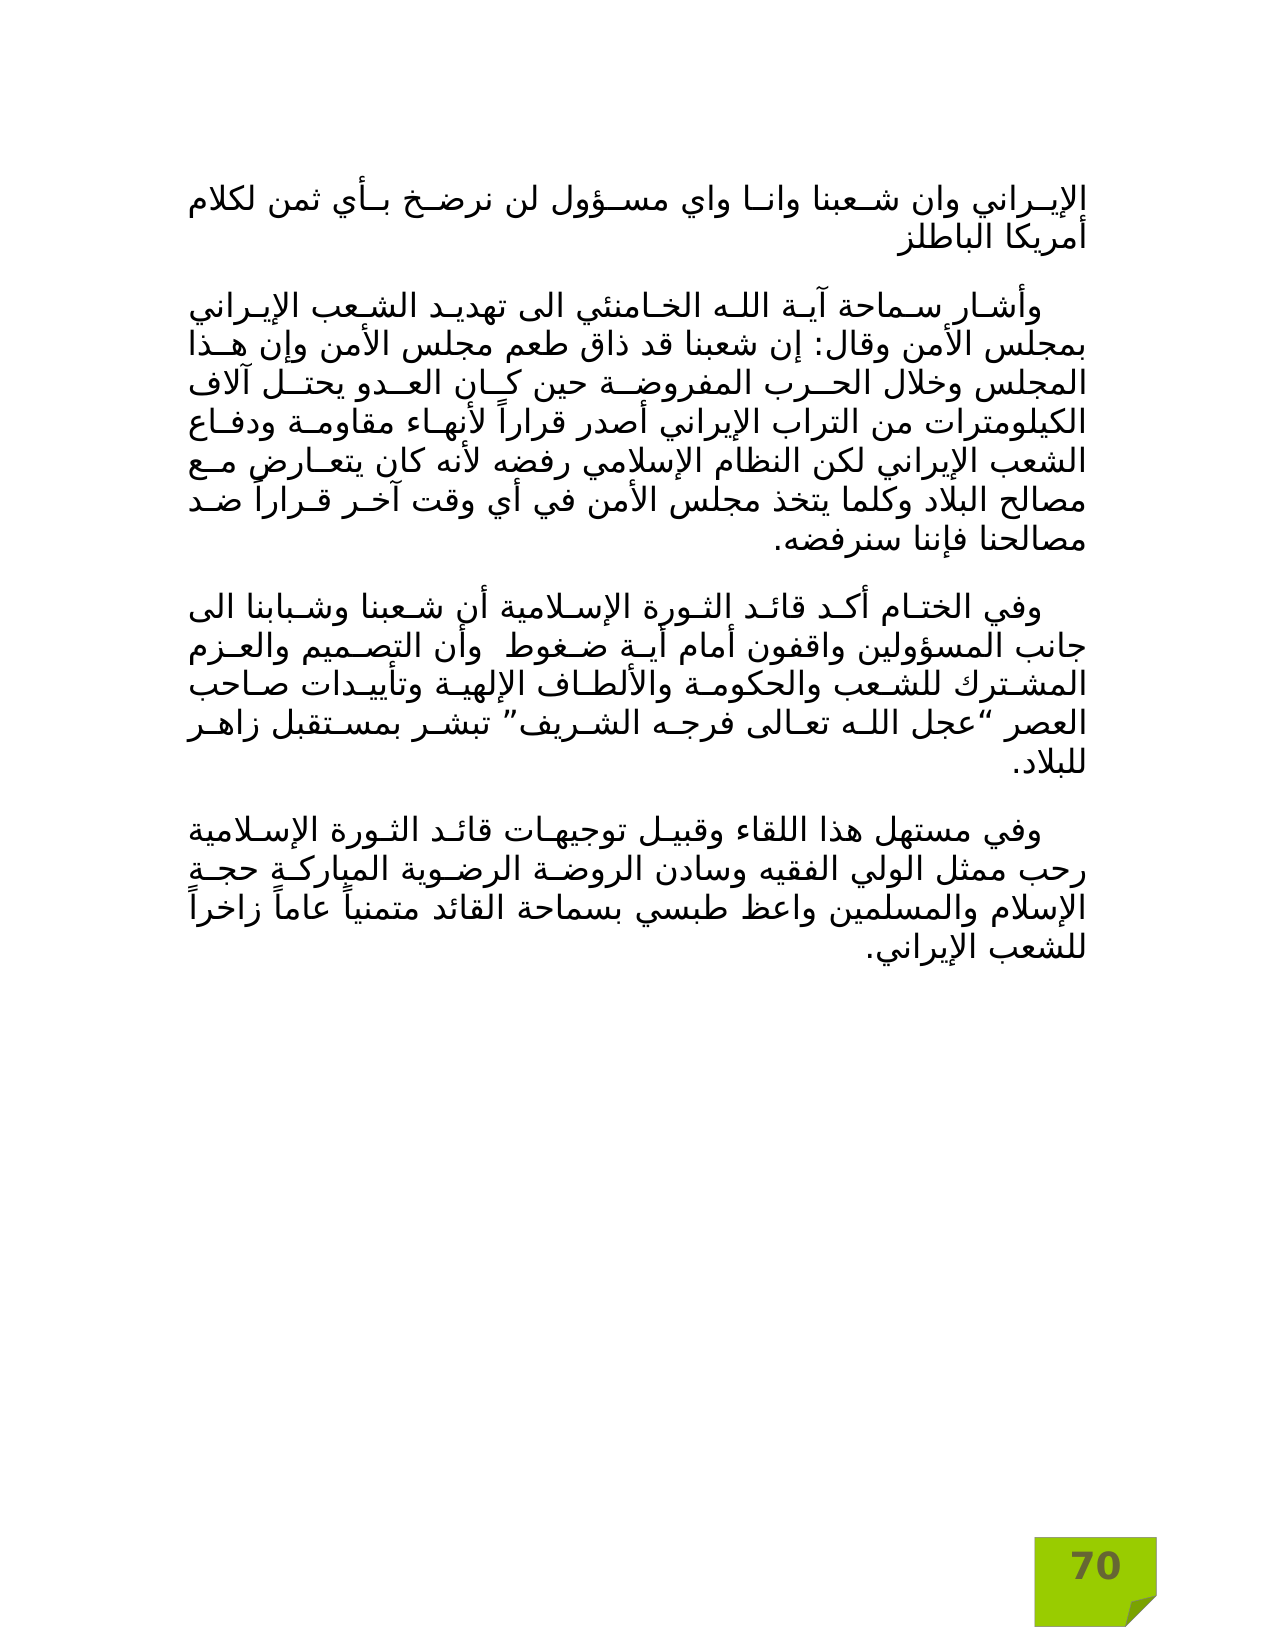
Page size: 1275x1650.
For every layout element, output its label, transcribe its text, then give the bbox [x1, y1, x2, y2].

text وفي الختام أكد قائد الثورة الإسلامية أن شعبنا وشبابنا الى جانب المسؤولين واقفون أمام أية ضغوط وأن التصميم والعزم المشترك للشعب والحكومة والألطاف الإلهية وتأييدات صاحب العصر “عجل الله تعالى فرجه الشريف” تبشر بمستقبل زاهر للبلاد. [187, 587, 1087, 781]
text وأشار سماحة آية الله الخامنئي الى تهديد الشعب الإيراني بمجلس الأمن وقال: إن شعبنا قد ذاق طعم مجلس الأمن وإن هذا المجلس وخلال الحرب المفروضة حين كان العدو يحتل آلاف الكيلومترات من التراب الإيراني أصدر قراراً لأنهاء مقاومة ودفاع الشعب الإيراني لكن النظام الإسلامي رفضه لأنه كان يتعارض مع مصالح البلاد وكلما يتخذ مجلس الأمن في أي وقت آخر قراراً ضد مصالحنا فإننا سنرفضه. [187, 286, 1087, 558]
text وفي مستهل هذا اللقاء وقبيل توجيهات قائد الثورة الإسلامية رحب ممثل الولي الفقيه وسادن الروضة الرضوية المباركة حجة الإسلام والمسلمين واعظ طبسي بسماحة القائد متمنياً عاماً زاخراً للشعب الإيراني. [187, 811, 1087, 966]
text الإيراني وان شعبنا وانا واي مسؤول لن نرضخ بأي ثمن لكلام أمريكا الباطلز [187, 179, 1087, 257]
